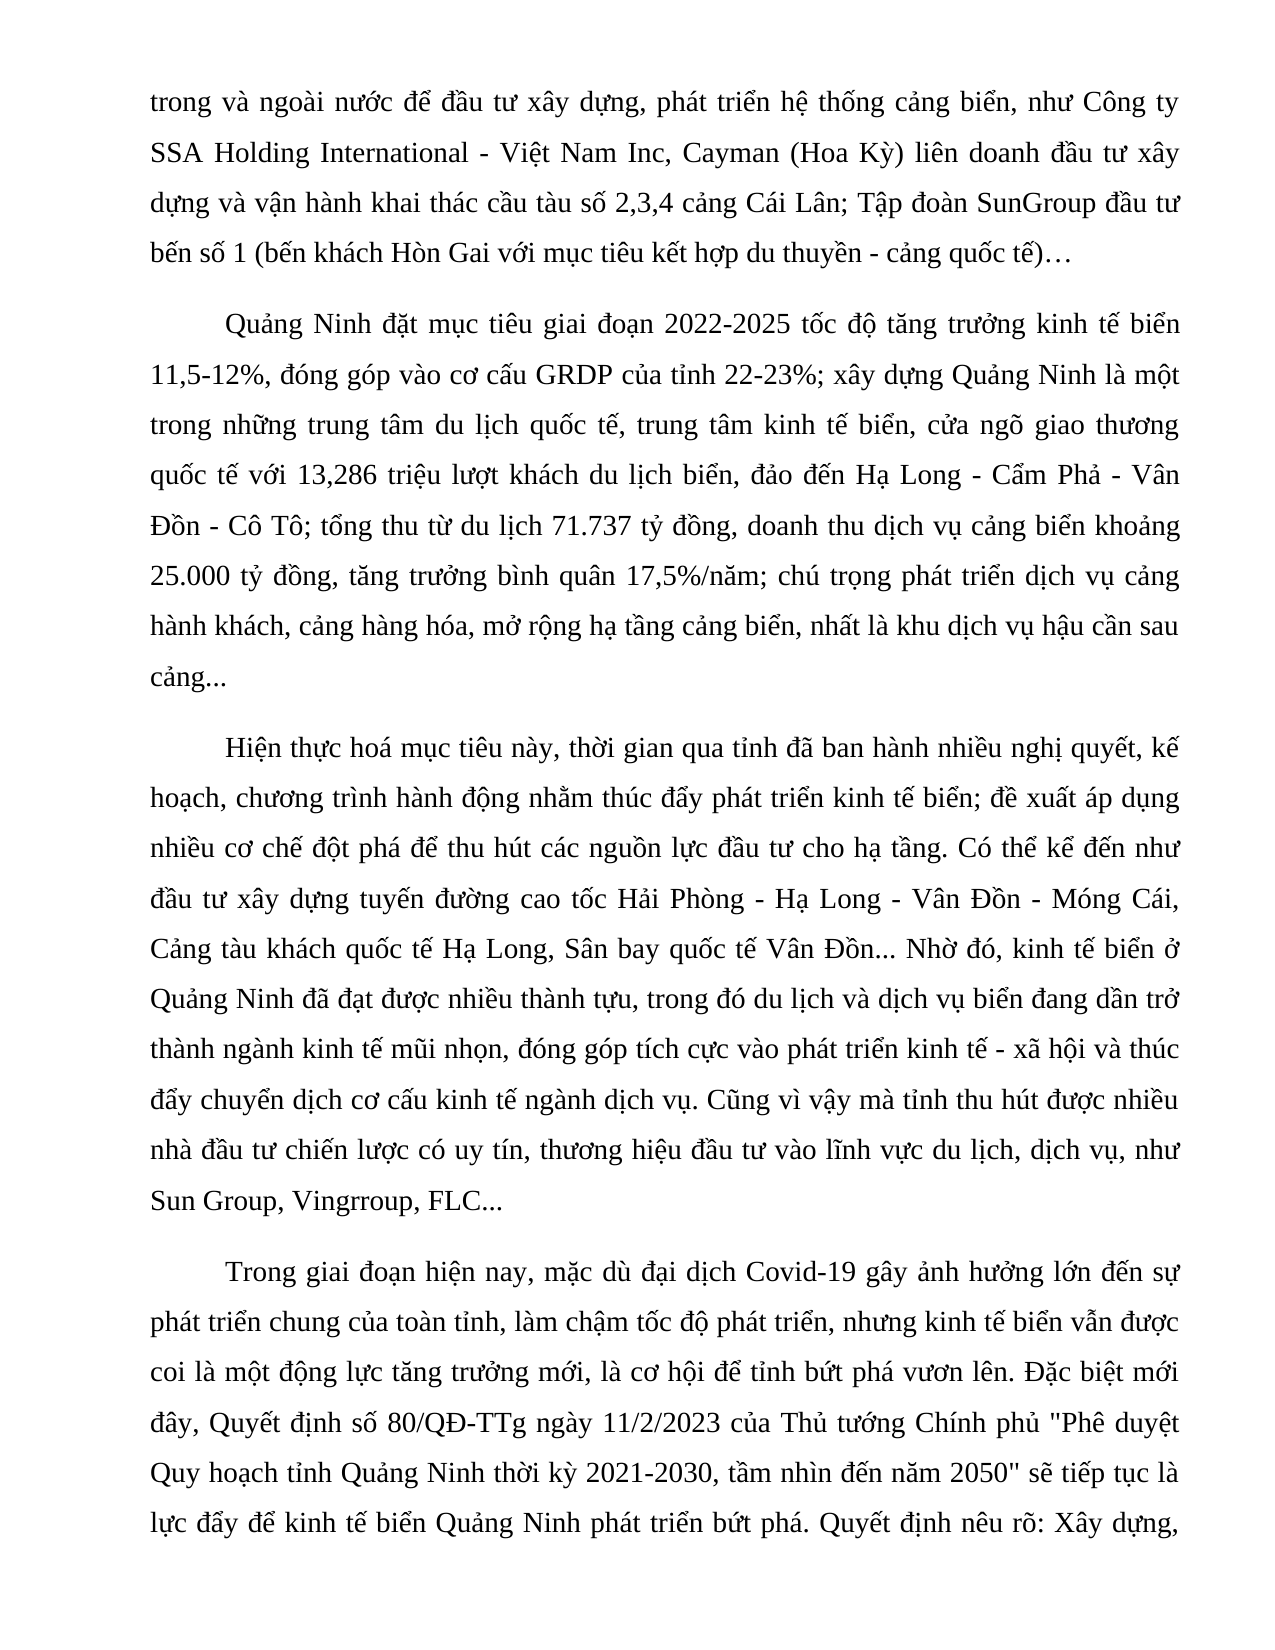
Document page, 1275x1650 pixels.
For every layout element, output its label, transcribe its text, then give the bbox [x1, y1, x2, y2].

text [150, 1254, 1181, 1539]
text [150, 84, 1181, 269]
text Quảng Ninh đặt mục tiêu giai đoạn 2022-2025 tốc độ tăng trưởng kinh tế biển 11,5-12%, đóng góp vào cơ cấu GRDP của tỉnh 22-23%; xây dựng Quảng Ninh là một trong những trung tâm du lịch quốc tế, trung tâm kinh tế biển, cửa ngõ giao thương quốc tế với 13,286 triệu lượt khách du lịch biển, đảo đến Hạ Long - Cẩm Phả - Vân Đồn - Cô Tô; tổng thu từ du lịch 71.737 tỷ đồng, doanh thu dịch vụ cảng biển khoảng 25.000 tỷ đồng, tăng trưởng bình quân 17,5%/năm; chú trọng phát triển dịch vụ cảng hành khách, cảng hàng hóa, mở rộng hạ tầng cảng biển, nhất là khu dịch vụ hậu cần sau cảng... [150, 306, 1181, 692]
text Hiện thực hoá mục tiêu này, thời gian qua tỉnh đã ban hành nhiều nghị quyết, kế hoạch, chương trình hành động nhằm thúc đẩy phát triển kinh tế biển; đề xuất áp dụng nhiều cơ chế đột phá để thu hút các nguồn lực đầu tư cho hạ tầng. Có thể kể đến như đầu tư xây dựng tuyến đường cao tốc Hải Phòng - Hạ Long - Vân Đồn - Móng Cái, Cảng tàu khách quốc tế Hạ Long, Sân bay quốc tế Vân Đồn... Nhờ đó, kinh tế biển ở Quảng Ninh đã đạt được nhiều thành tựu, trong đó du lịch và dịch vụ biển đang dần trở thành ngành kinh tế mũi nhọn, đóng góp tích cực vào phát triển kinh tế - xã hội và thúc đẩy chuyển dịch cơ cấu kinh tế ngành dịch vụ. Cũng vì vậy mà tỉnh thu hút được nhiều nhà đầu tư chiến lược có uy tín, thương hiệu đầu tư vào lĩnh vực du lịch, dịch vụ, như Sun Group, Vingrroup, FLC... [150, 730, 1181, 1216]
